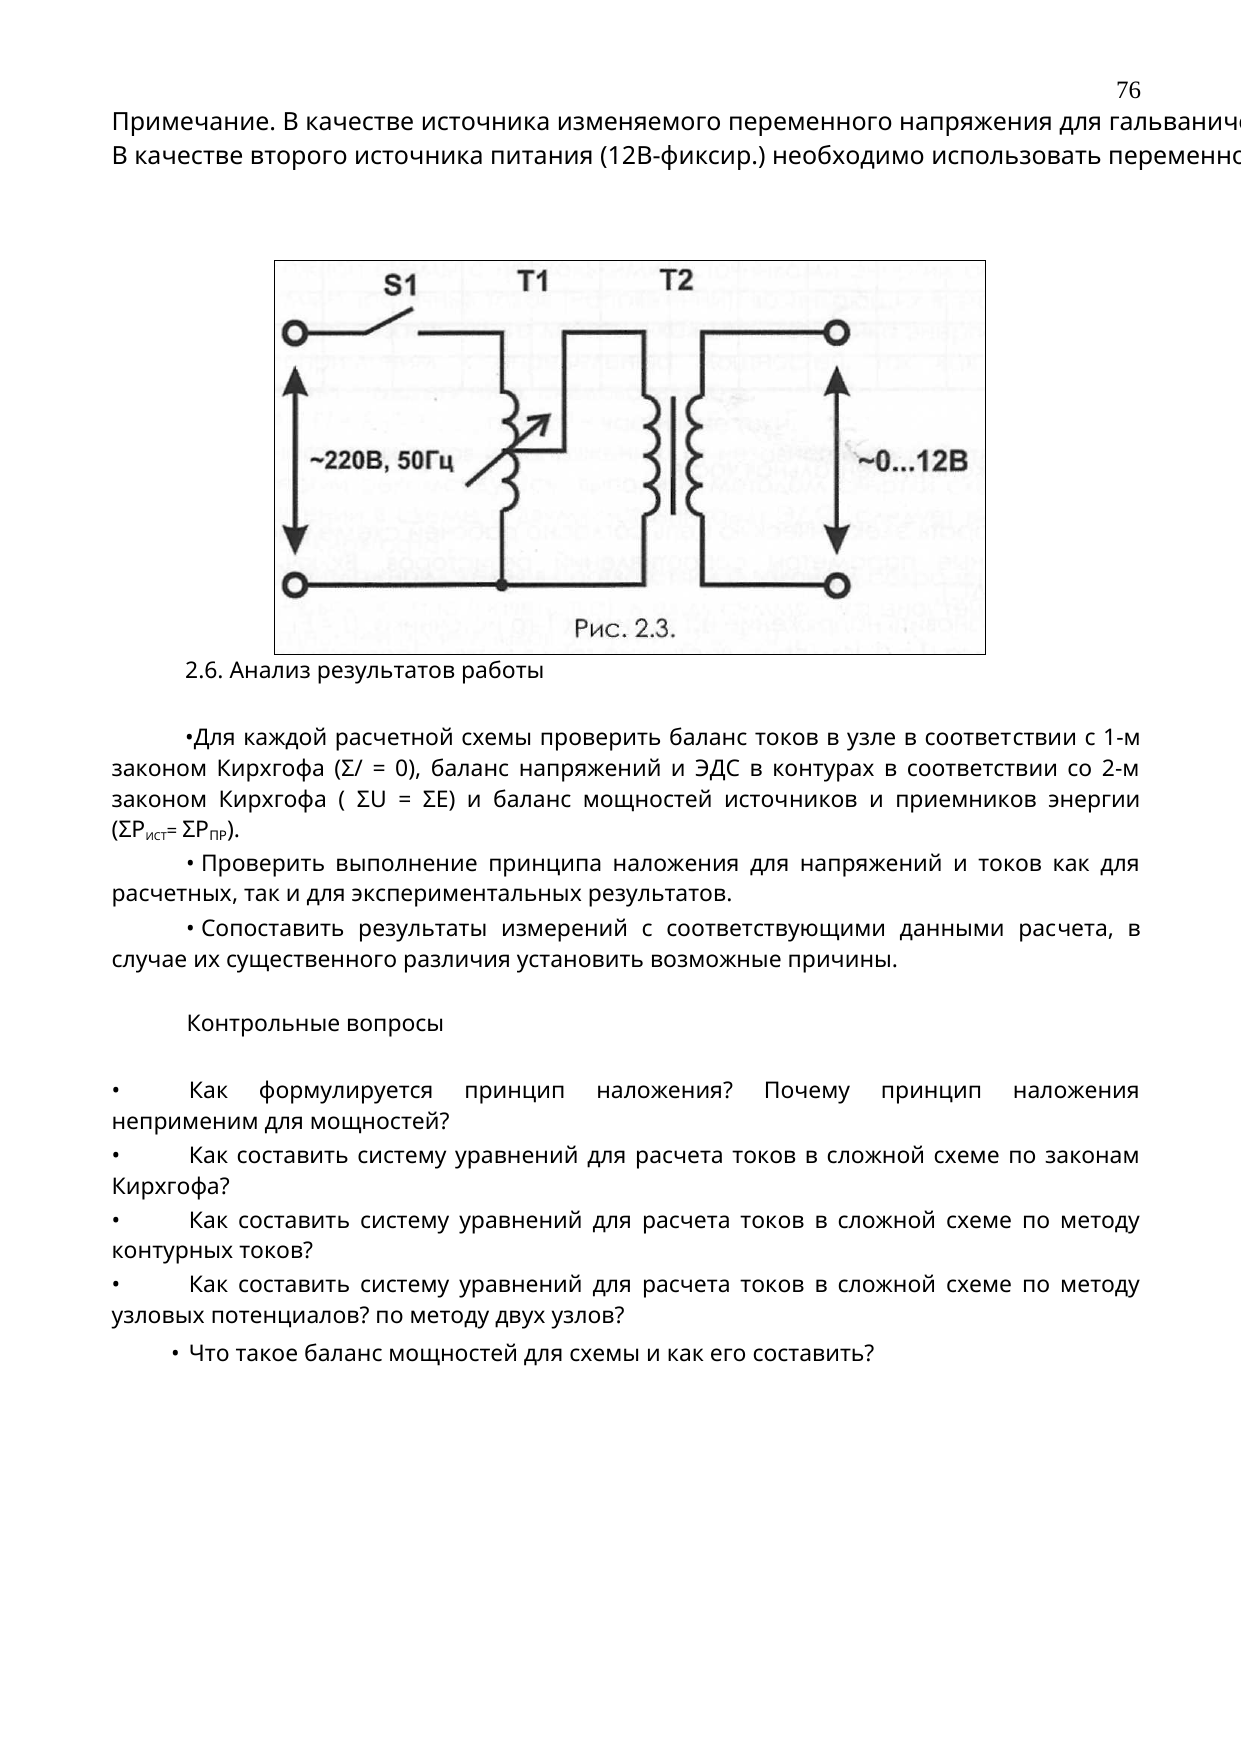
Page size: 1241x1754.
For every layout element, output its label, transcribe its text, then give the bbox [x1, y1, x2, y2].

text •Для каждой расчетной схемы проверить баланс токов в узле в соответствии с 1-м законом Кирхгофа (Σ/ = 0), баланс напряжений и ЭДС в контурах в соответствии со 2-м законом Кирхгофа ( ΣU = ΣЕ) и баланс мощностей источников и приемников энергии (ΣРИСТ= ΣРПР). [111, 721, 1141, 844]
list Как составить систему уравнений для расчета токов в сложной схеме по законам Кирхгофа? [111, 1139, 1141, 1200]
list Как составить систему уравнений для расчета токов в сложной схеме по методу контурных токов? [111, 1203, 1141, 1265]
text Контрольные вопросы [186, 1007, 1141, 1038]
text 2.6. Анализ результатов работы [185, 104, 1141, 686]
list Что такое баланс мощностей для схемы и как его составить? [171, 1337, 1141, 1368]
list Сопоставить результаты измерений с соответствующими данными расчета, в случае их существенного различия установить возможные причины. [111, 912, 1141, 973]
list Как формулируется принцип наложения? Почему принцип наложения неприменим для мощностей? [111, 1073, 1141, 1136]
list Как составить систему уравнений для расчета токов в сложной схеме по методу узловых потенциалов? по методу двух узлов? [111, 1268, 1141, 1329]
list Проверить выполнение принципа наложения для напряжений и токов как для расчетных, так и для экспериментальных результатов. [111, 848, 1141, 908]
